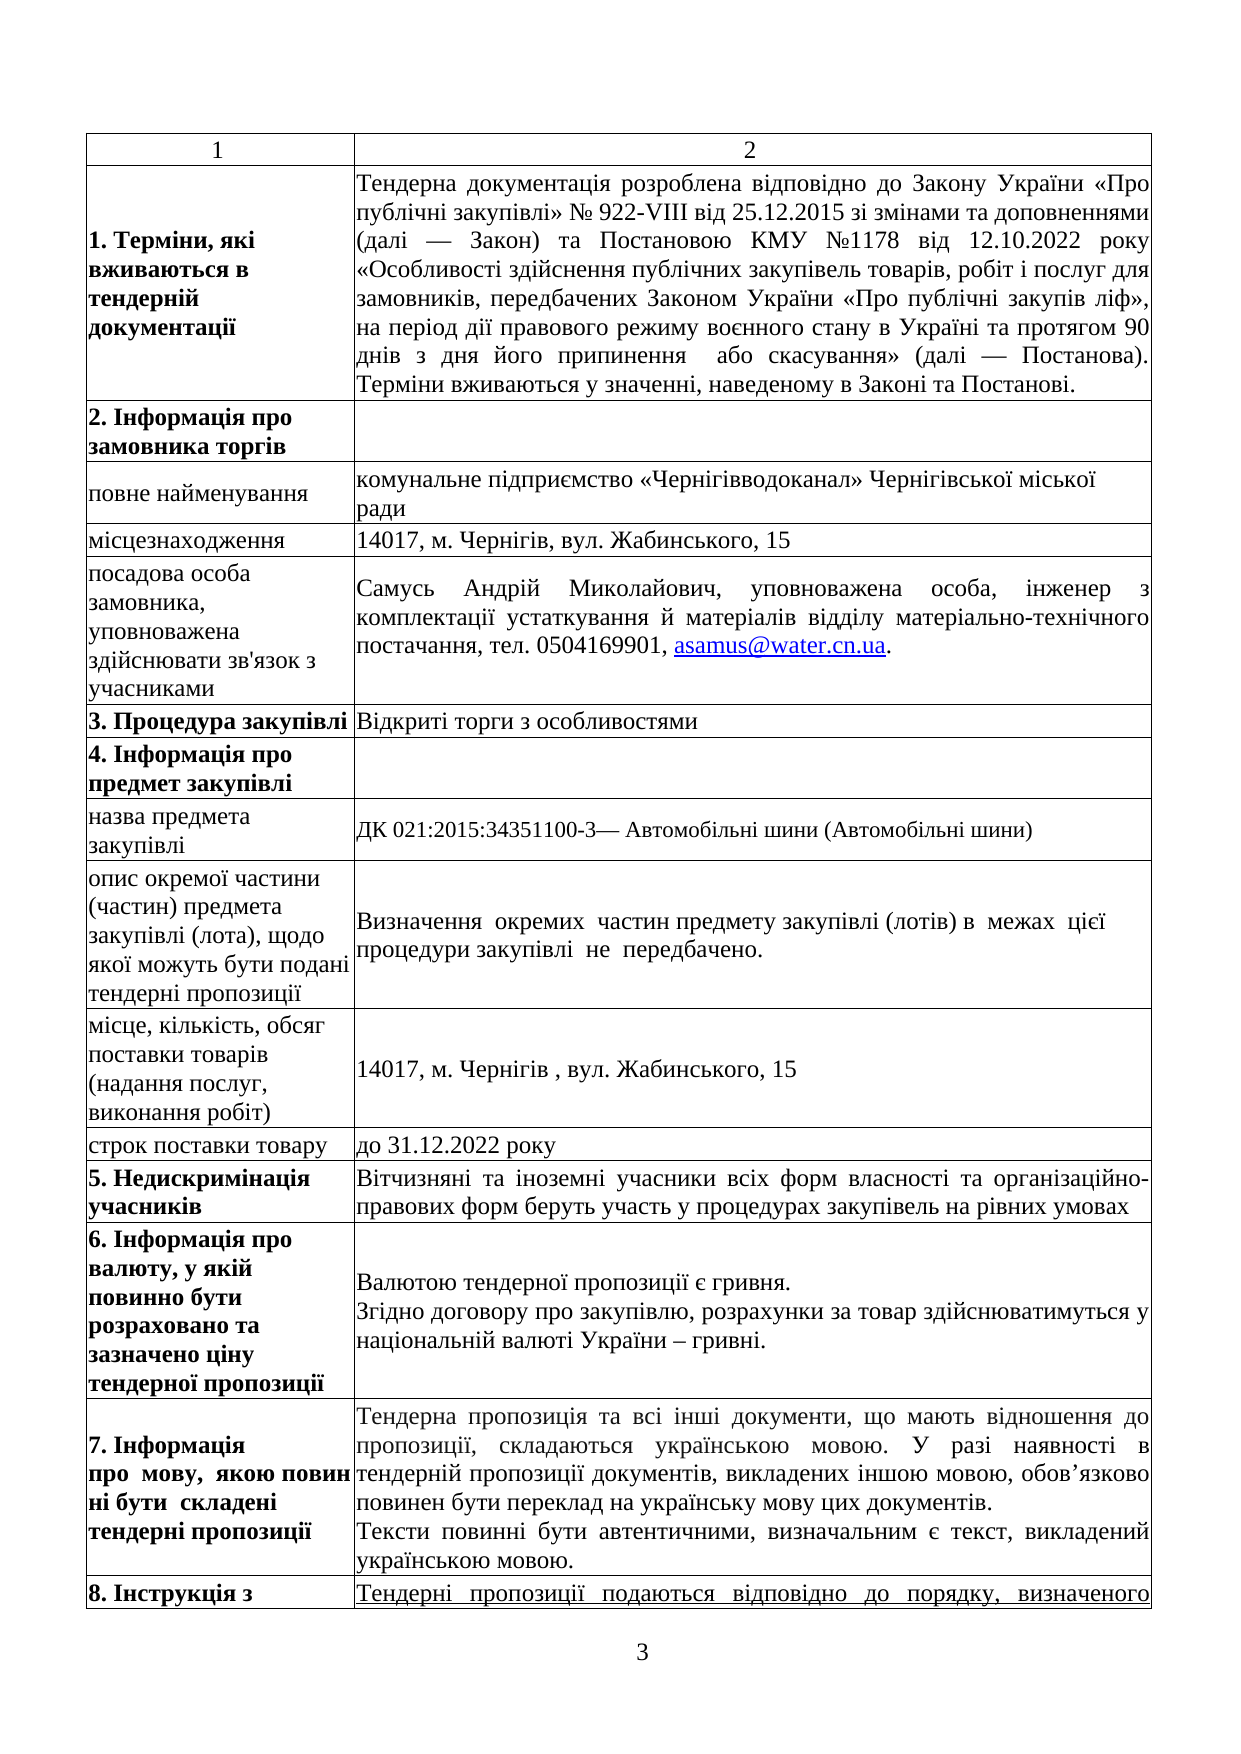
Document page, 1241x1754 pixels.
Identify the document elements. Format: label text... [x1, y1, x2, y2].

table_cell місце, кількість, обсяг поставки товарів (надання послуг, виконання робіт) [87, 1009, 354, 1127]
table_cell 3. Процедура закупівлі [87, 705, 354, 737]
table_cell місцезнаходження [87, 524, 354, 556]
table_cell до 31.12.2022 року [355, 1128, 1151, 1160]
table_cell назва предмета закупівлі [87, 799, 354, 860]
table_cell 1 [87, 134, 354, 165]
table_cell посадова особа замовника, уповноважена здійснювати зв'язок з учасниками [87, 557, 354, 704]
table_cell 7. Інформація про мову, якою повинні бути складені тендерні пропозиції [87, 1399, 354, 1575]
table_cell Тендерна документація розроблена відповідно до Закону України «Про публічні закупівлі» № 922-VIII від 25.12.2015 зі змінами та доповненнями (далі — Закон) та Постановою КМУ №1178 від 12.10.2022 року «Особливості здійснення публічних закупівель товарів, робіт і послуг для замовників, передбачених Законом України «Про публічні закупів ліф», на період дії правового режиму воєнного стану в Україні та протягом 90 днів з дня його припинення або скасування» (далі — Постанова). Терміни вживаються у значенні, наведеному в Законі та Постанові. [355, 166, 1151, 399]
table_cell опис окремої частини (частин) предмета закупівлі (лота), щодо якої можуть бути подані тендерні пропозиції [87, 861, 354, 1008]
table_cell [87, 1576, 354, 1608]
table_cell Вітчизняні та іноземні учасники всіх форм власності та організаційно-правових форм беруть участь у процедурах закупівель на рівних умовах [355, 1161, 1151, 1222]
table_cell 5. Недискримінація учасників [87, 1161, 354, 1222]
table_cell 1. Терміни, які вживаються в тендерній документації [87, 166, 354, 399]
table_cell Відкриті торги з особливостями [355, 705, 1151, 737]
table_cell [355, 738, 1151, 798]
table_cell Тендерна пропозиція та всі інші документи, що мають відношення до пропозиції, складаються українською мовою. У разі наявності в тендерній пропозиції документів, викладених іншою мовою, обов’язково повинен бути переклад на українську мову цих документів. Тексти повинні бути автентичними, визначальним є текст, викладений українською мовою. [355, 1399, 1151, 1575]
table_cell 6. Інформація про валюту, у якій повинно бути розраховано та зазначено ціну тендерної пропозиції [87, 1223, 354, 1398]
table_cell Самусь Андрій Миколайович, уповноважена особа, інженер з комплектації устаткування й матеріалів відділу матеріально-технічного постачання, тел. 0504169901, asamus@water.cn.ua. [355, 557, 1151, 704]
table_cell 2. Інформація про замовника торгів [87, 401, 354, 461]
table_cell строк поставки товару [87, 1128, 354, 1160]
table_cell Визначення окремих частин предмету закупівлі (лотів) в межах цієї процедури закупівлі не передбачено. [355, 861, 1151, 1008]
table_cell Валютою тендерної пропозиції є гривня. Згідно договору про закупівлю, розрахунки за товар здійснюватимуться у національній валюті України – гривні. [355, 1223, 1151, 1398]
table_cell 4. Інформація про предмет закупівлі [87, 738, 354, 798]
table_cell ДК 021:2015:34351100-3— Автомобільні шини (Автомобільні шини) [355, 799, 1151, 860]
table_cell 14017, м. Чернігів , вул. Жабинського, 15 [355, 1009, 1151, 1127]
table_cell повне найменування [87, 462, 354, 523]
table_cell 2 [355, 134, 1151, 165]
table_cell комунальне підприємство «Чернігівводоканал» Чернігівської міської ради [355, 462, 1151, 523]
table_cell 14017, м. Чернігів, вул. Жабинського, 15 [355, 524, 1151, 556]
table_cell [355, 401, 1151, 461]
